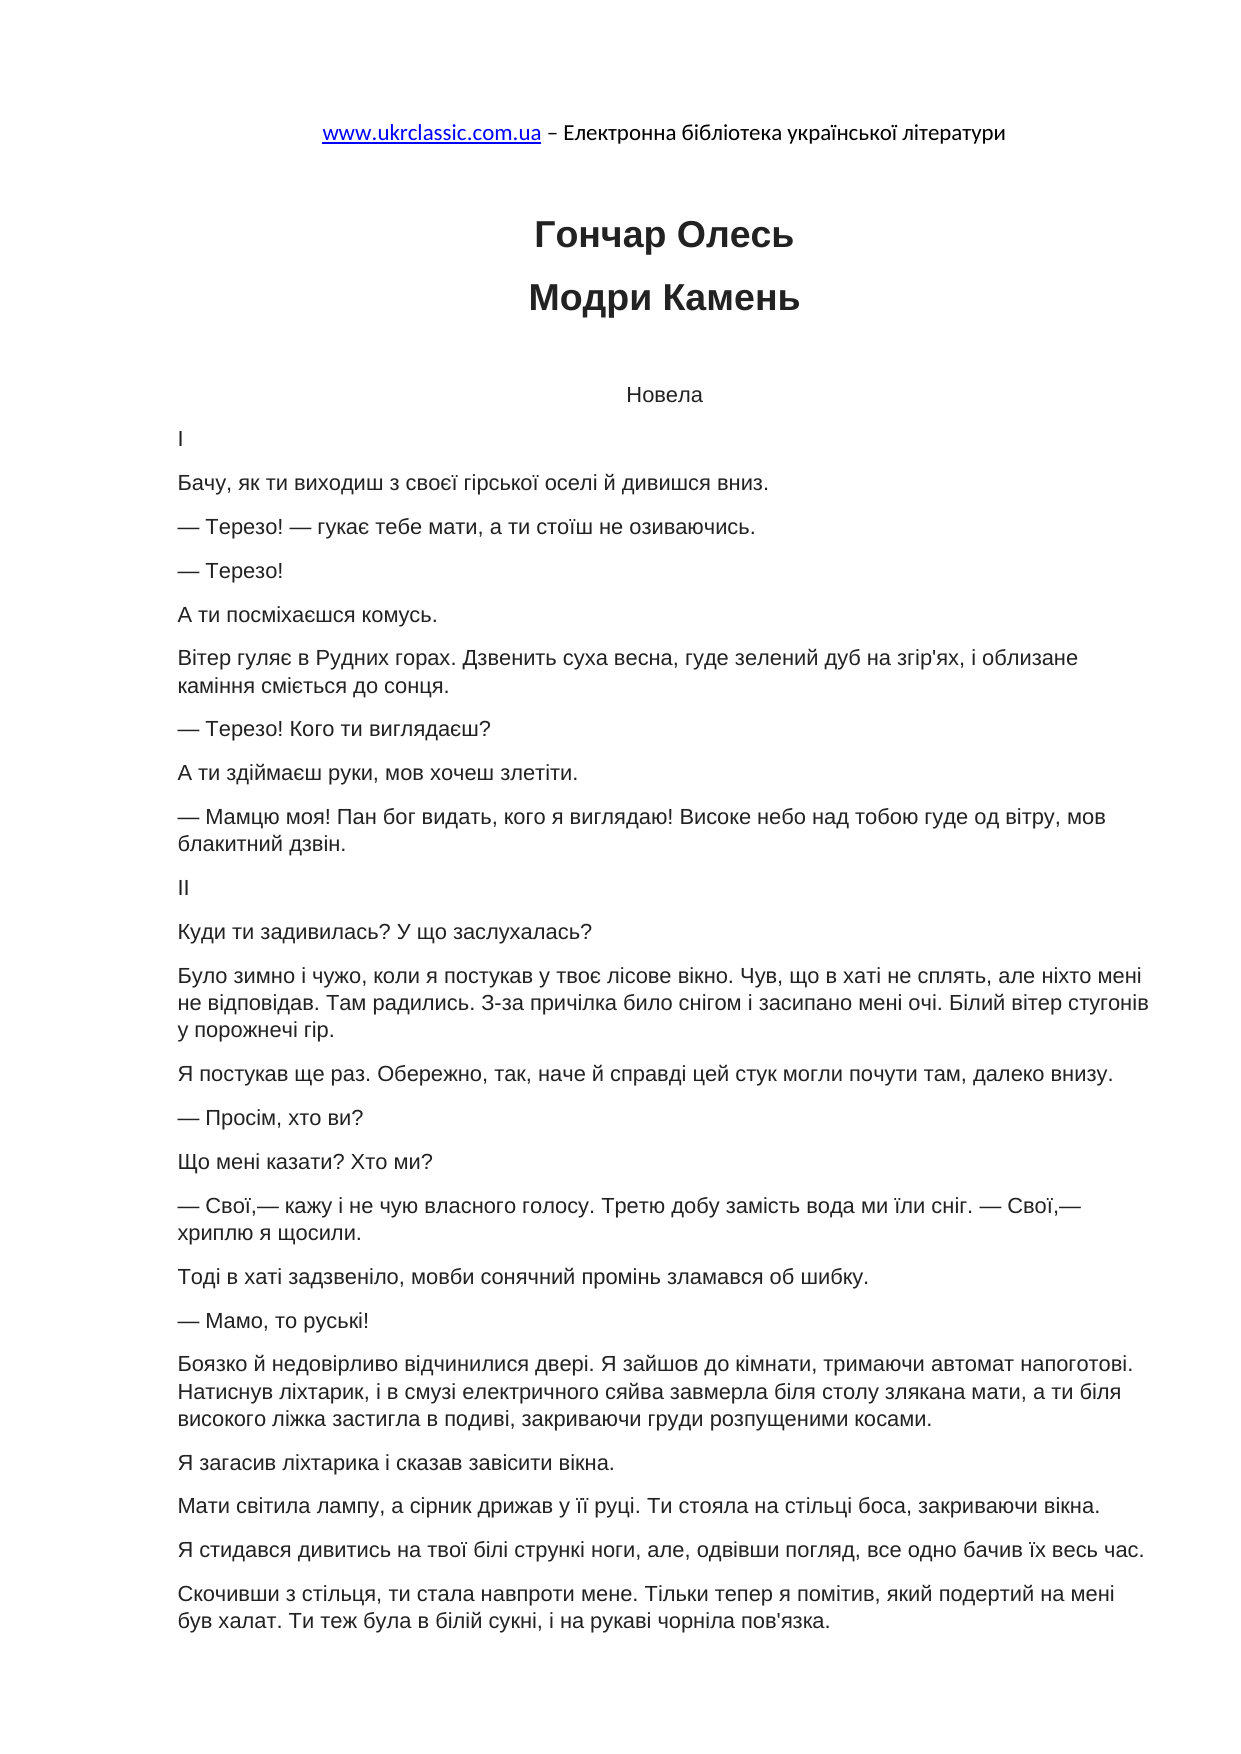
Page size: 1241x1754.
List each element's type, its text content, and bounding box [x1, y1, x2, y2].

text Я стидався дивитись на твоï бiлi стрункi ноги, але, одвiвши погляд, все одно бачив ïх весь час. [177, 1537, 1152, 1562]
text Я постукав ще раз. Обережно, так, наче й справдi цей стук могли почути там, далеко внизу. [177, 1061, 1152, 1086]
text А ти посмiхаєшся комусь. [177, 601, 1152, 627]
text II [177, 875, 1152, 900]
text Бачу, як ти виходиш з своєï гiрськоï оселi й дивишся вниз. [177, 470, 1152, 495]
text — Терезо! — гукає тебе мати, а ти стоïш не озиваючись. [177, 514, 1152, 539]
text Новела [177, 382, 1152, 407]
text — Просiм, хто ви? [177, 1105, 1152, 1130]
text Скочивши з стiльця, ти стала навпроти мене. Тiльки тепер я помiтив, який подертий на менi був халат. Ти теж була в бiлiй сукнi, i на рукавi чорнiла пов'язка. [177, 1581, 1152, 1633]
text Гончар Олесь [177, 212, 1152, 255]
text Куди ти задивилась? У що заслухалась? [177, 919, 1152, 944]
text Тодi в хатi задзвенiло, мовби сонячний промiнь зламався об шибку. [177, 1264, 1152, 1289]
text — Мамцю моя! Пан бог видать, кого я виглядаю! Високе небо над тобою гуде од вiтру, мов блакитний дзвiн. [177, 804, 1152, 856]
text Я загасив лiхтарика i сказав завiсити вiкна. [177, 1449, 1152, 1475]
text — Мамо, то руськi! [177, 1307, 1152, 1333]
text www.ukrclassic.com.ua – Електронна бібліотека української літератури [177, 118, 1152, 146]
text Модри Камень [177, 275, 1152, 318]
text — Своï,— кажу i не чую власного голосу. Третю добу замiсть вода ми ïли снiг. — Своï,— хриплю я щосили. [177, 1193, 1152, 1245]
text Мати свiтила лампу, а сiрник дрижав у ïï руцi. Ти стояла на стiльцi боса, закриваючи вiкна. [177, 1493, 1152, 1519]
text Було зимно i чужо, коли я постукав у твоє лiсове вiкно. Чув, що в хатi не сплять, але нiхто менi не вiдповiдав. Там радились. З-за причiлка било снiгом i засипано менi очi. Бiлий вiтер стугонiв у порожнечi гiр. [177, 963, 1152, 1042]
text А ти здiймаєш руки, мов хочеш злетiти. [177, 760, 1152, 785]
text — Терезо! [177, 558, 1152, 583]
text Боязко й недовiрливо вiдчинилися дверi. Я зайшов до кiмнати, тримаючи автомат напоготовi. Натиснув лiхтарик, i в смузi електричного сяйва завмерла бiля столу злякана мати, а ти бiля високого лiжка застигла в подивi, закриваючи груди розпущеними косами. [177, 1351, 1152, 1431]
text — Терезо! Кого ти виглядаєш? [177, 716, 1152, 742]
text Вiтер гуляє в Рудних горах. Дзвенить суха весна, гуде зелений дуб на згiр'ях, i облизане камiння смiється до сонця. [177, 645, 1152, 698]
text I [177, 426, 1152, 451]
text Що менi казати? Хто ми? [177, 1149, 1152, 1174]
